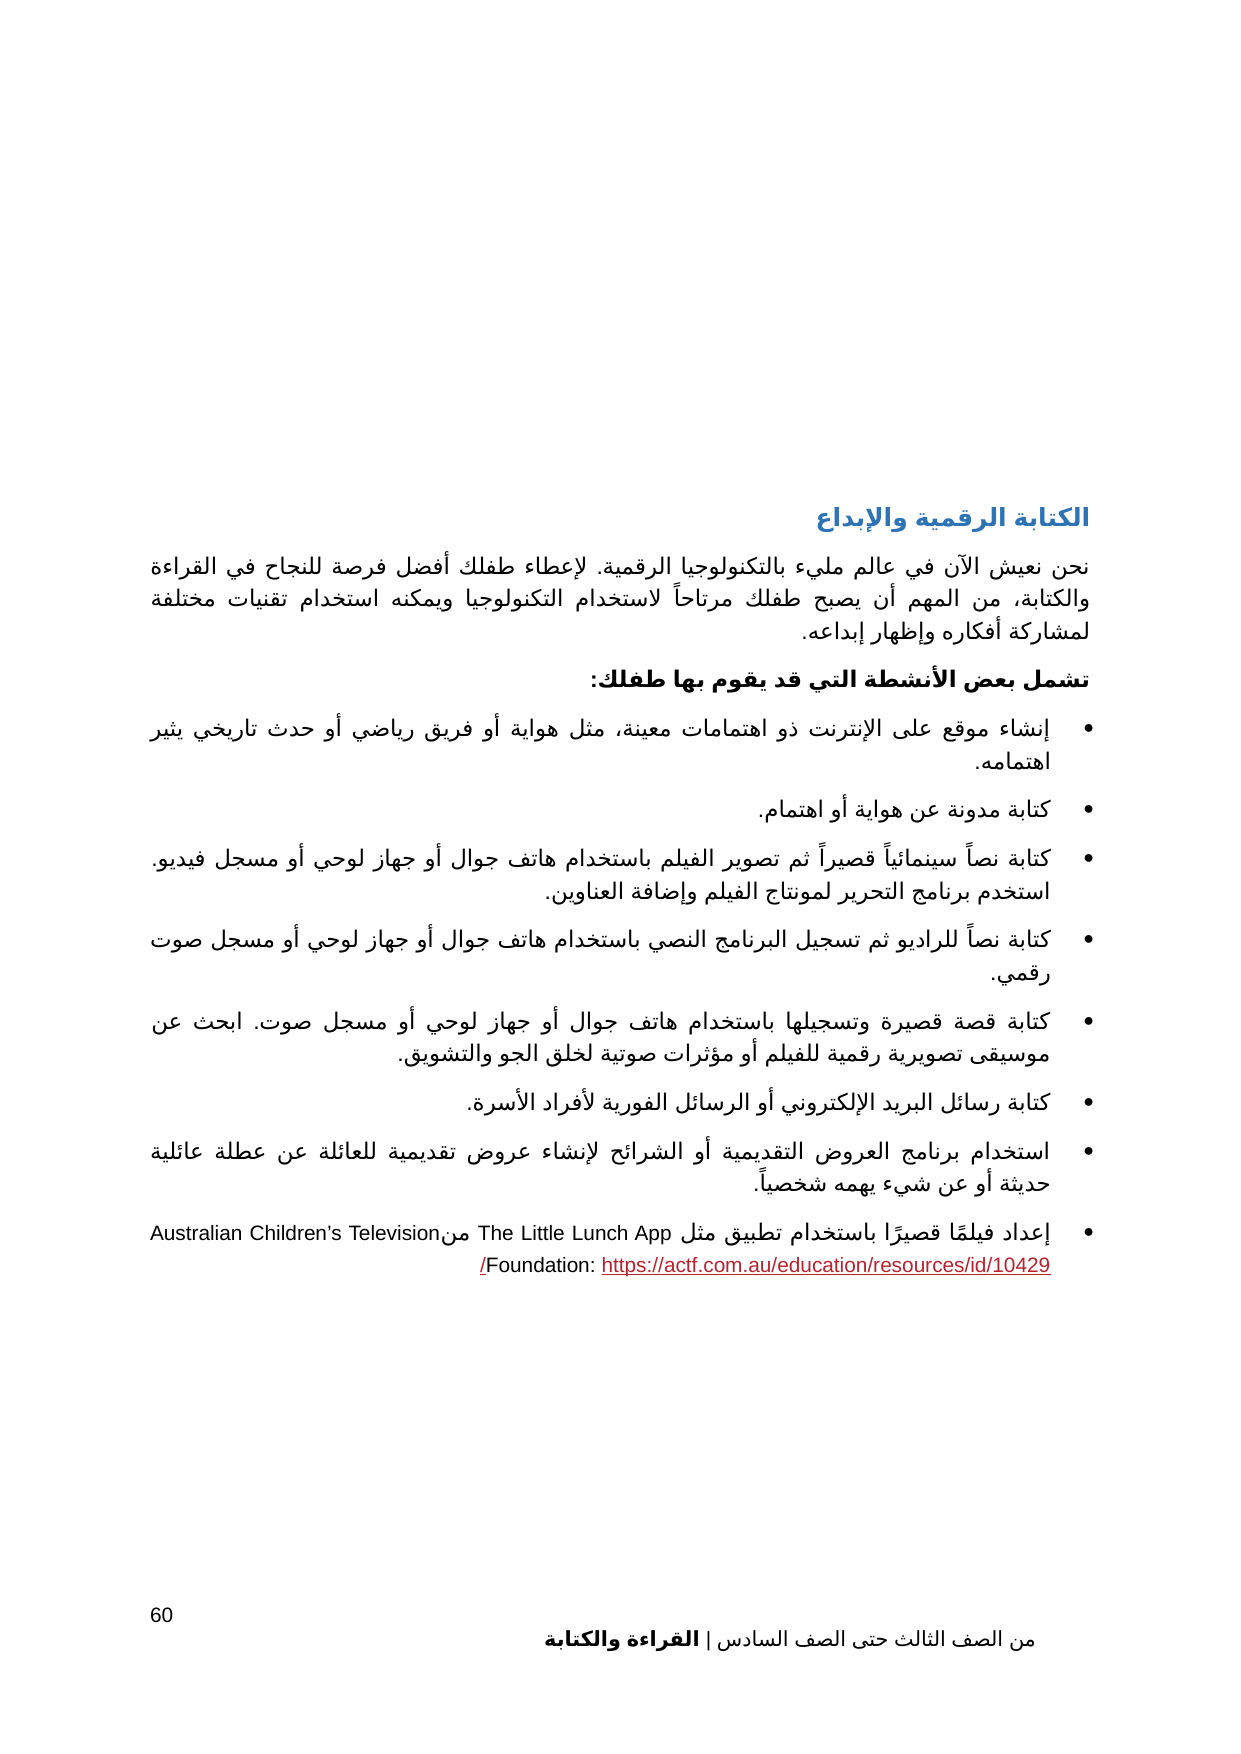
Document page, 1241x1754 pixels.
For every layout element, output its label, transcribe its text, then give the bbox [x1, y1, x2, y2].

text كتابة رسائل البريد الإلكتروني أو الرسائل الفورية لأفراد الأسرة. [150, 1086, 1084, 1118]
text استخدام برنامج العروض التقديمية أو الشرائح لإنشاء عروض تقديمية للعائلة عن عطلة عائلية حديثة أو عن شيء يهمه شخصياً. [150, 1134, 1084, 1199]
subtitle الكتابة الرقمية والإبداع [150, 501, 1090, 533]
text كتابة مدونة عن هواية أو اهتمام. [150, 793, 1084, 826]
text إعداد فيلمًا قصيرًا باستخدام تطبيق مثل The Little Lunch App منAustralian Children’s Television Foundation: https://actf.com.au/education/resources/id/10429/ [150, 1216, 1084, 1281]
text إنشاء موقع على الإنترنت ذو اهتمامات معينة، مثل هواية أو فريق رياضي أو حدث تاريخي يثير اهتمامه. [150, 712, 1084, 777]
text نحن نعيش الآن في عالم مليء بالتكنولوجيا الرقمية. لإعطاء طفلك أفضل فرصة للنجاح في القراءة والكتابة، من المهم أن يصبح طفلك مرتاحاً لاستخدام التكنولوجيا ويمكنه استخدام تقنيات مختلفة لمشاركة أفكاره وإظهار إبداعه. [150, 549, 1090, 647]
text كتابة نصاً سينمائياً قصيراً ثم تصوير الفيلم باستخدام هاتف جوال أو جهاز لوحي أو مسجل فيديو. استخدم برنامج التحرير لمونتاج الفيلم وإضافة العناوين. [150, 842, 1084, 907]
text تشمل بعض الأنشطة التي قد يقوم بها طفلك: [150, 663, 1090, 696]
text كتابة قصة قصيرة وتسجيلها باستخدام هاتف جوال أو جهاز لوحي أو مسجل صوت. ابحث عن موسيقى تصويرية رقمية للفيلم أو مؤثرات صوتية لخلق الجو والتشويق. [150, 1004, 1084, 1069]
text كتابة نصاً للراديو ثم تسجيل البرنامج النصي باستخدام هاتف جوال أو جهاز لوحي أو مسجل صوت رقمي. [150, 923, 1084, 988]
